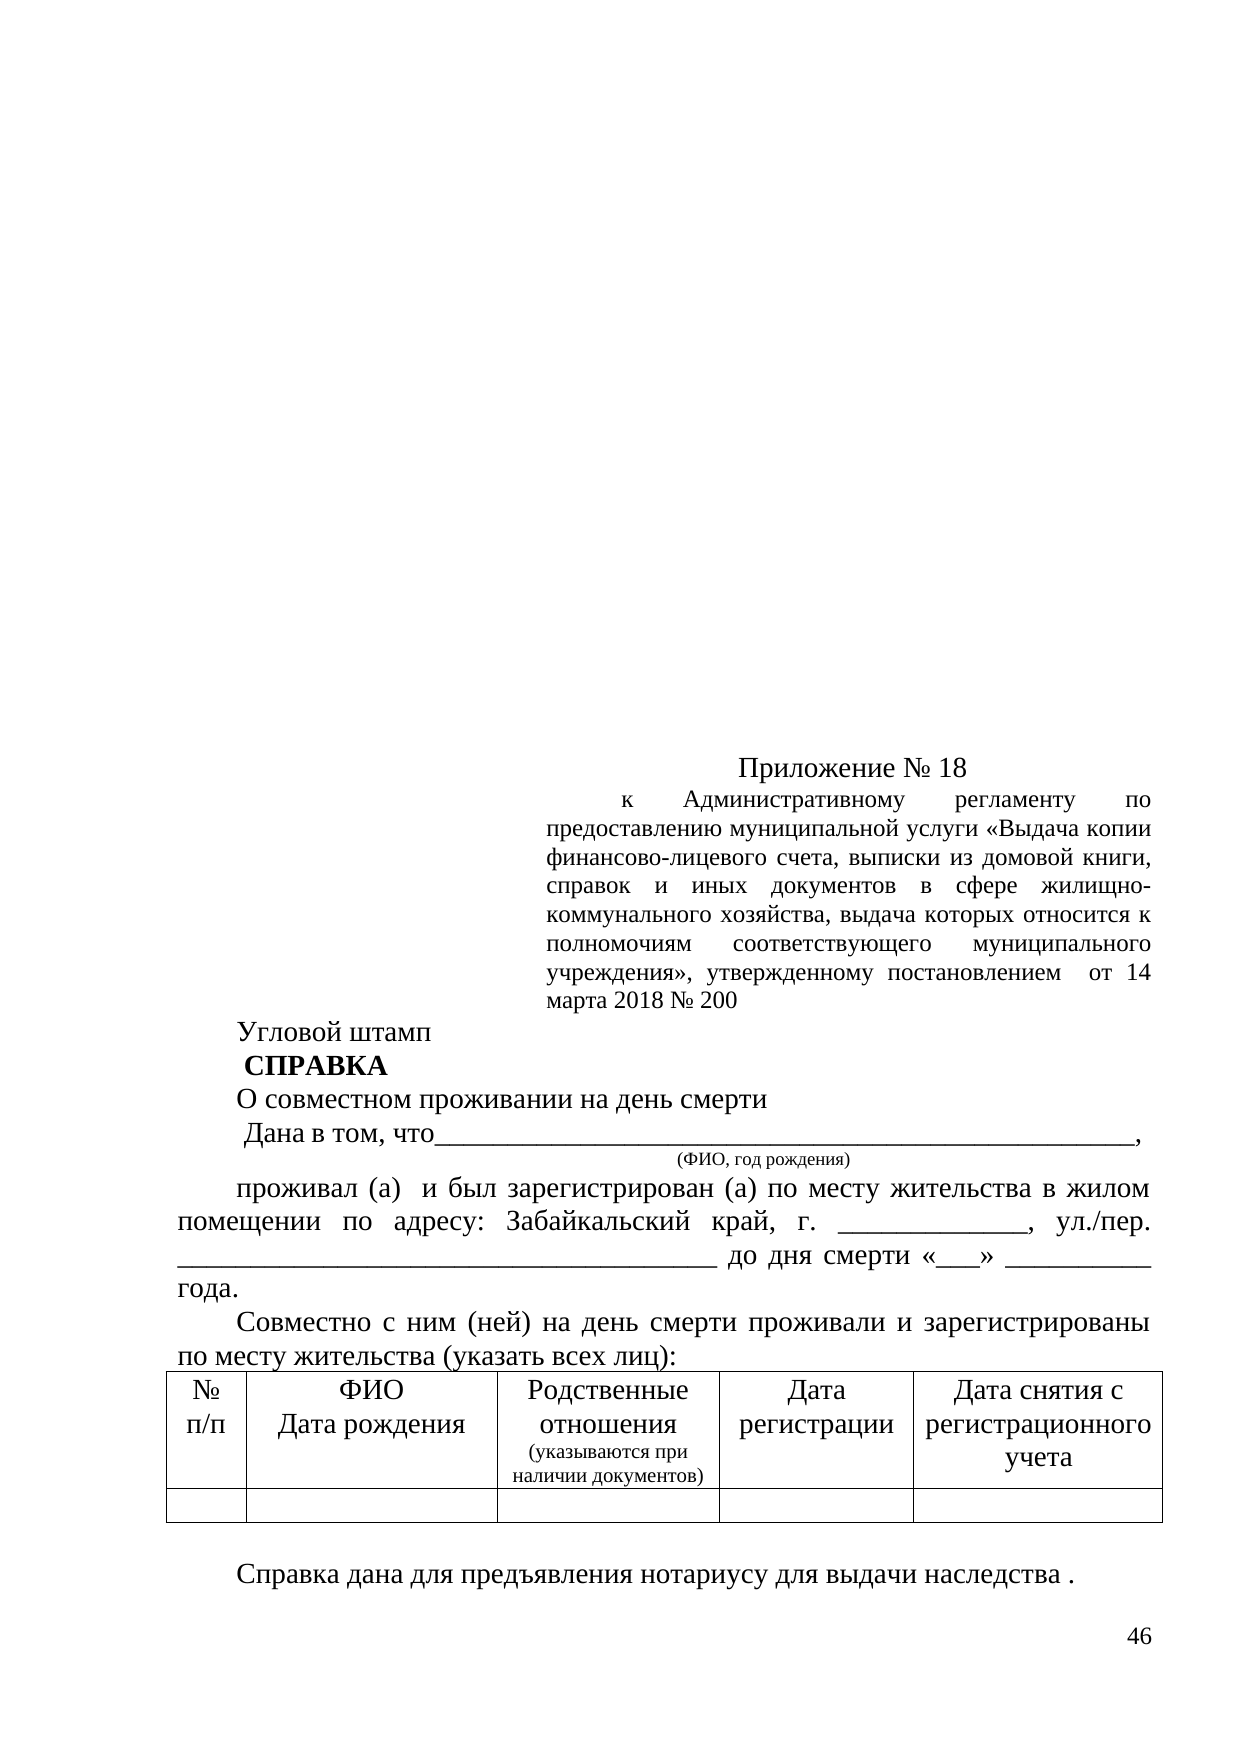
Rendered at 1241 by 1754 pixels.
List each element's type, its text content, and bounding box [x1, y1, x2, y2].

table_cell [498, 1489, 719, 1522]
table_cell [247, 1489, 497, 1522]
text (ФИО, год рождения) [472, 1148, 1152, 1170]
text к Административному регламенту по предоставлению муниципальной услуги «Выдача копии финансово-лицевого счета, выписки из домовой книги, справок и иных документов в сфере жилищно-коммунального хозяйства, выдача которых относится к полномочиям соответствующего муниципального учреждения», утвержденному постановлением от 14 марта 2018 № 200 [546, 784, 1152, 1014]
table_cell [914, 1489, 1162, 1522]
text проживал (а) и был зарегистрирован (а) по месту жительства в жилом помещении по адресу: Забайкальский край, г. _____________, ул./пер. _____________________________________ до дня смерти «___» __________ года. [177, 1170, 1152, 1304]
table_header ФИО Дата рождения [247, 1372, 497, 1487]
table_header Родственные отношения (указываются при наличии документов) [498, 1372, 719, 1487]
table_header Дата регистрации [720, 1372, 913, 1487]
text Дана в том, что________________________________________________, [177, 1115, 1152, 1148]
text О совместном проживании на день смерти [177, 1081, 1152, 1115]
text Справка дана для предъявления нотариусу для выдачи наследства . [177, 1557, 1152, 1590]
table_header № п/п [167, 1372, 246, 1487]
table_cell [720, 1489, 913, 1522]
text Совместно с ним (ней) на день смерти проживали и зарегистрированы по месту жительства (указать всех лиц): [177, 1304, 1152, 1371]
text Угловой штамп [177, 1014, 1152, 1048]
text СПРАВКА [177, 1048, 1152, 1081]
text Приложение № 18 [472, 751, 1152, 784]
table_header Дата снятия с регистрационного учета [914, 1372, 1162, 1487]
table_cell [167, 1489, 246, 1522]
